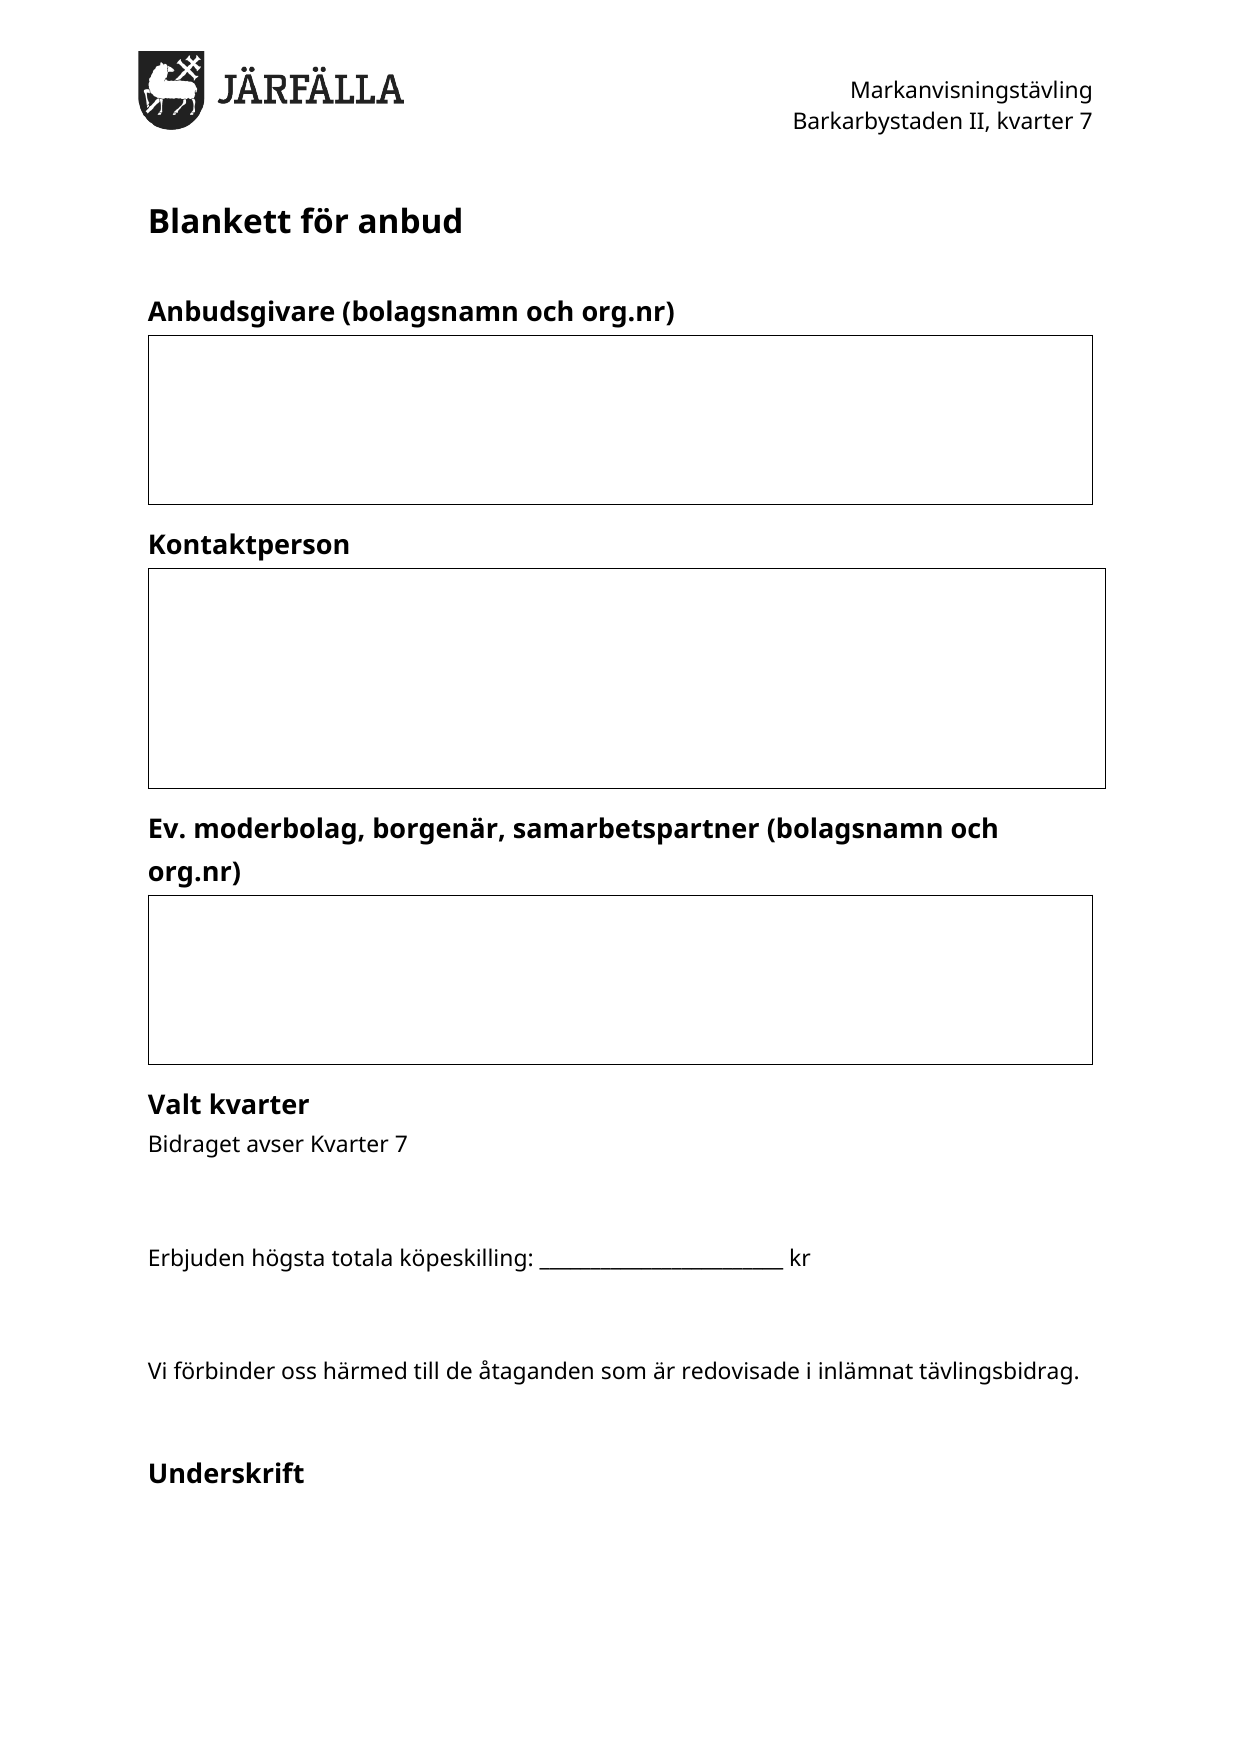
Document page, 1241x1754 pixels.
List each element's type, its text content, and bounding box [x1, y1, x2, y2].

subtitle Kontaktperson [148, 526, 1092, 563]
picture [138, 51, 404, 130]
text Vi förbinder oss härmed till de åtaganden som är redovisade i inlämnat tävlingsbidrag. [148, 1355, 1092, 1386]
subtitle Underskrift [148, 1454, 1092, 1491]
subtitle Ev. moderbolag, borgenär, samarbetspartner (bolagsnamn och org.nr) [148, 810, 1092, 889]
table_header [149, 336, 1092, 504]
text Bidraget avser Kvarter 7 [148, 1128, 1092, 1159]
text Erbjuden högsta totala köpeskilling: ________________________ kr [148, 1242, 1092, 1273]
subtitle Blankett för anbud [148, 198, 1092, 243]
table_header [149, 569, 1105, 788]
table_header [149, 896, 1092, 1064]
subtitle Valt kvarter [148, 1086, 1092, 1122]
subtitle Anbudsgivare (bolagsnamn och org.nr) [148, 292, 1092, 329]
